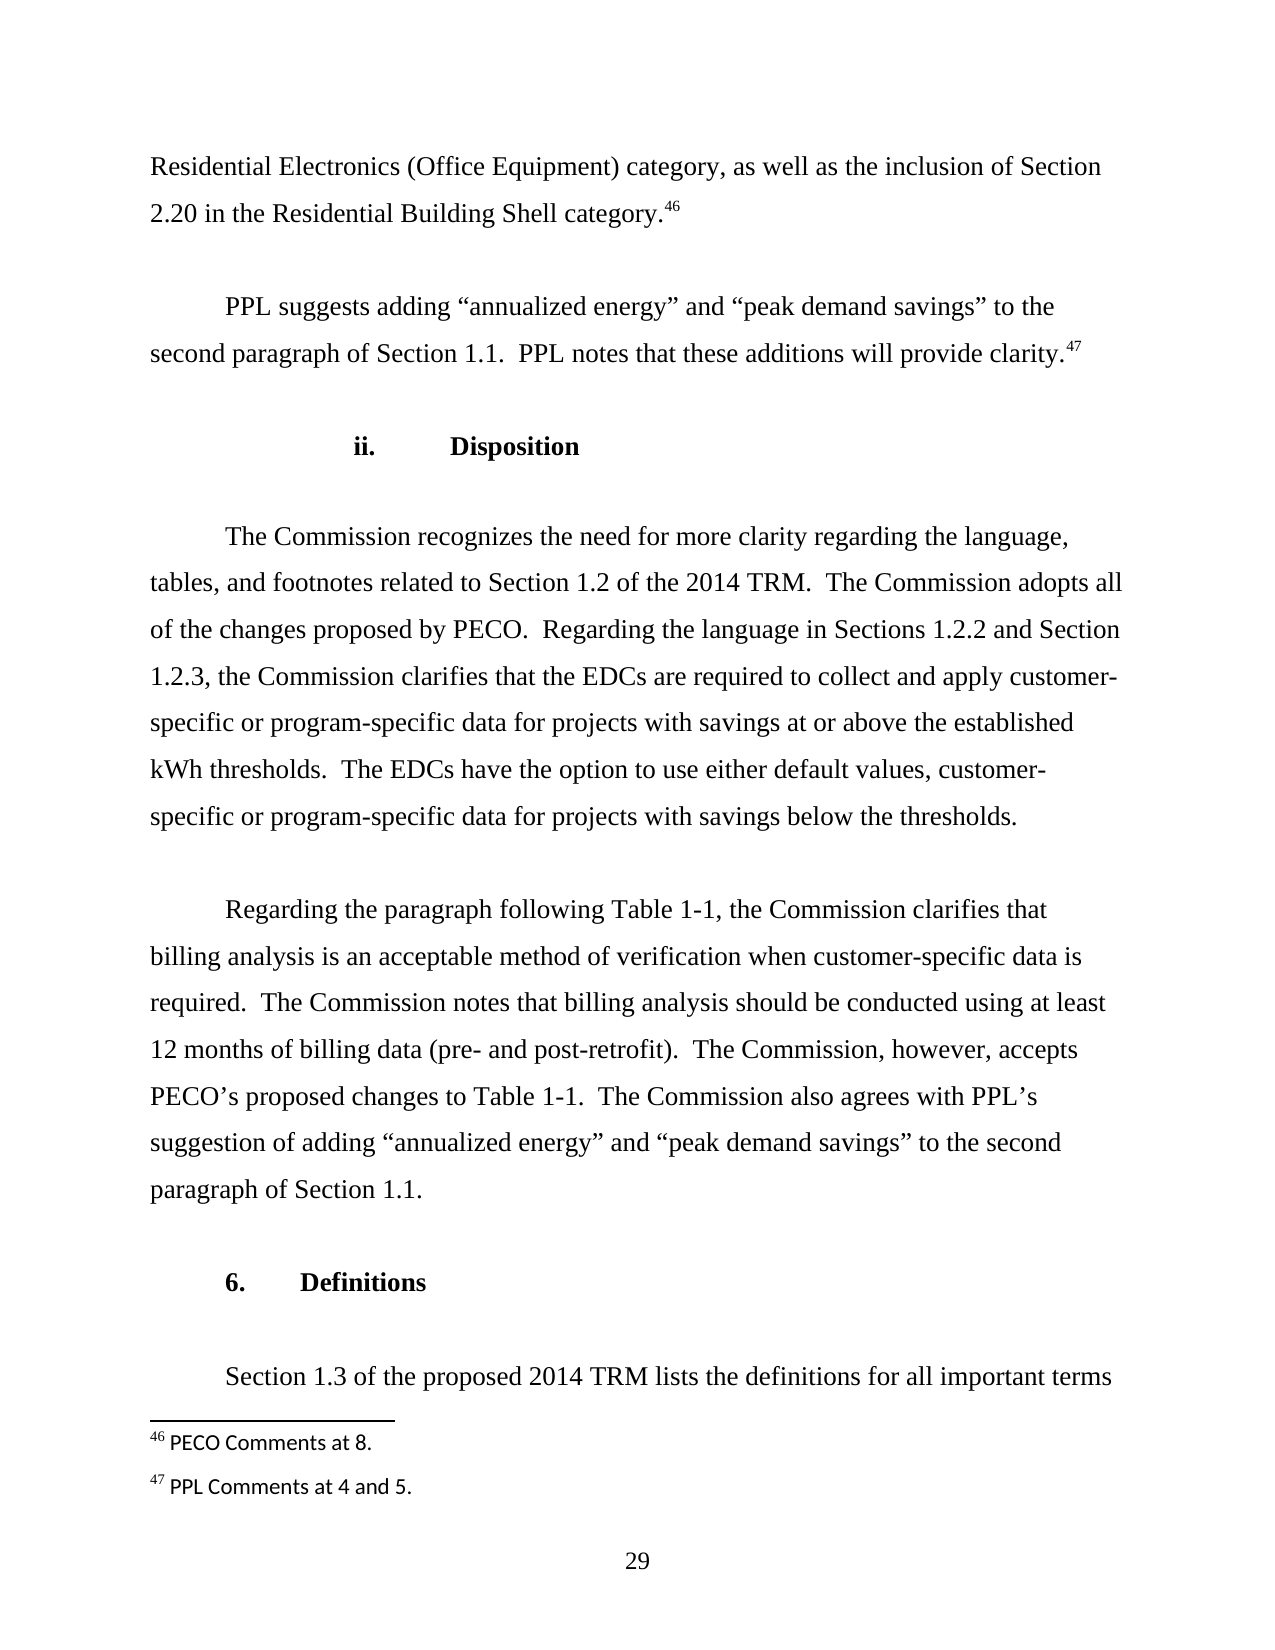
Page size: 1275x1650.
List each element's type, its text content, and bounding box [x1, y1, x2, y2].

text PPL suggests adding “annualized energy” and “peak demand savings” to the second paragraph of Section 1.1. PPL notes that these additions will provide clarity. [150, 290, 1125, 368]
text The Commission recognizes the need for more clarity regarding the language, tables, and footnotes related to Section 1.2 of the 2014 TRM. The Commission adopts all of the changes proposed by PECO. Regarding the language in Sections 1.2.2 and Section 1.2.3, the Commission clarifies that the EDCs are required to collect and apply customer-specific or program-specific data for projects with savings at or above the established kWh thresholds. The EDCs have the option to use either default values, customer-specific or program-specific data for projects with savings below the thresholds. [150, 520, 1125, 831]
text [150, 150, 1125, 228]
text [150, 1360, 1125, 1391]
list Disposition [375, 430, 1125, 461]
text Regarding the paragraph following Table 1-1, the Commission clarifies that billing analysis is an acceptable method of verification when customer-specific data is required. The Commission notes that billing analysis should be conducted using at least 12 months of billing data (pre- and post-retrofit). The Commission, however, accepts PECO’s proposed changes to Table 1-1. The Commission also agrees with PPL’s suggestion of adding “annualized energy” and “peak demand savings” to the second paragraph of Section 1.1. [150, 893, 1125, 1204]
list Definitions [225, 1266, 1125, 1298]
